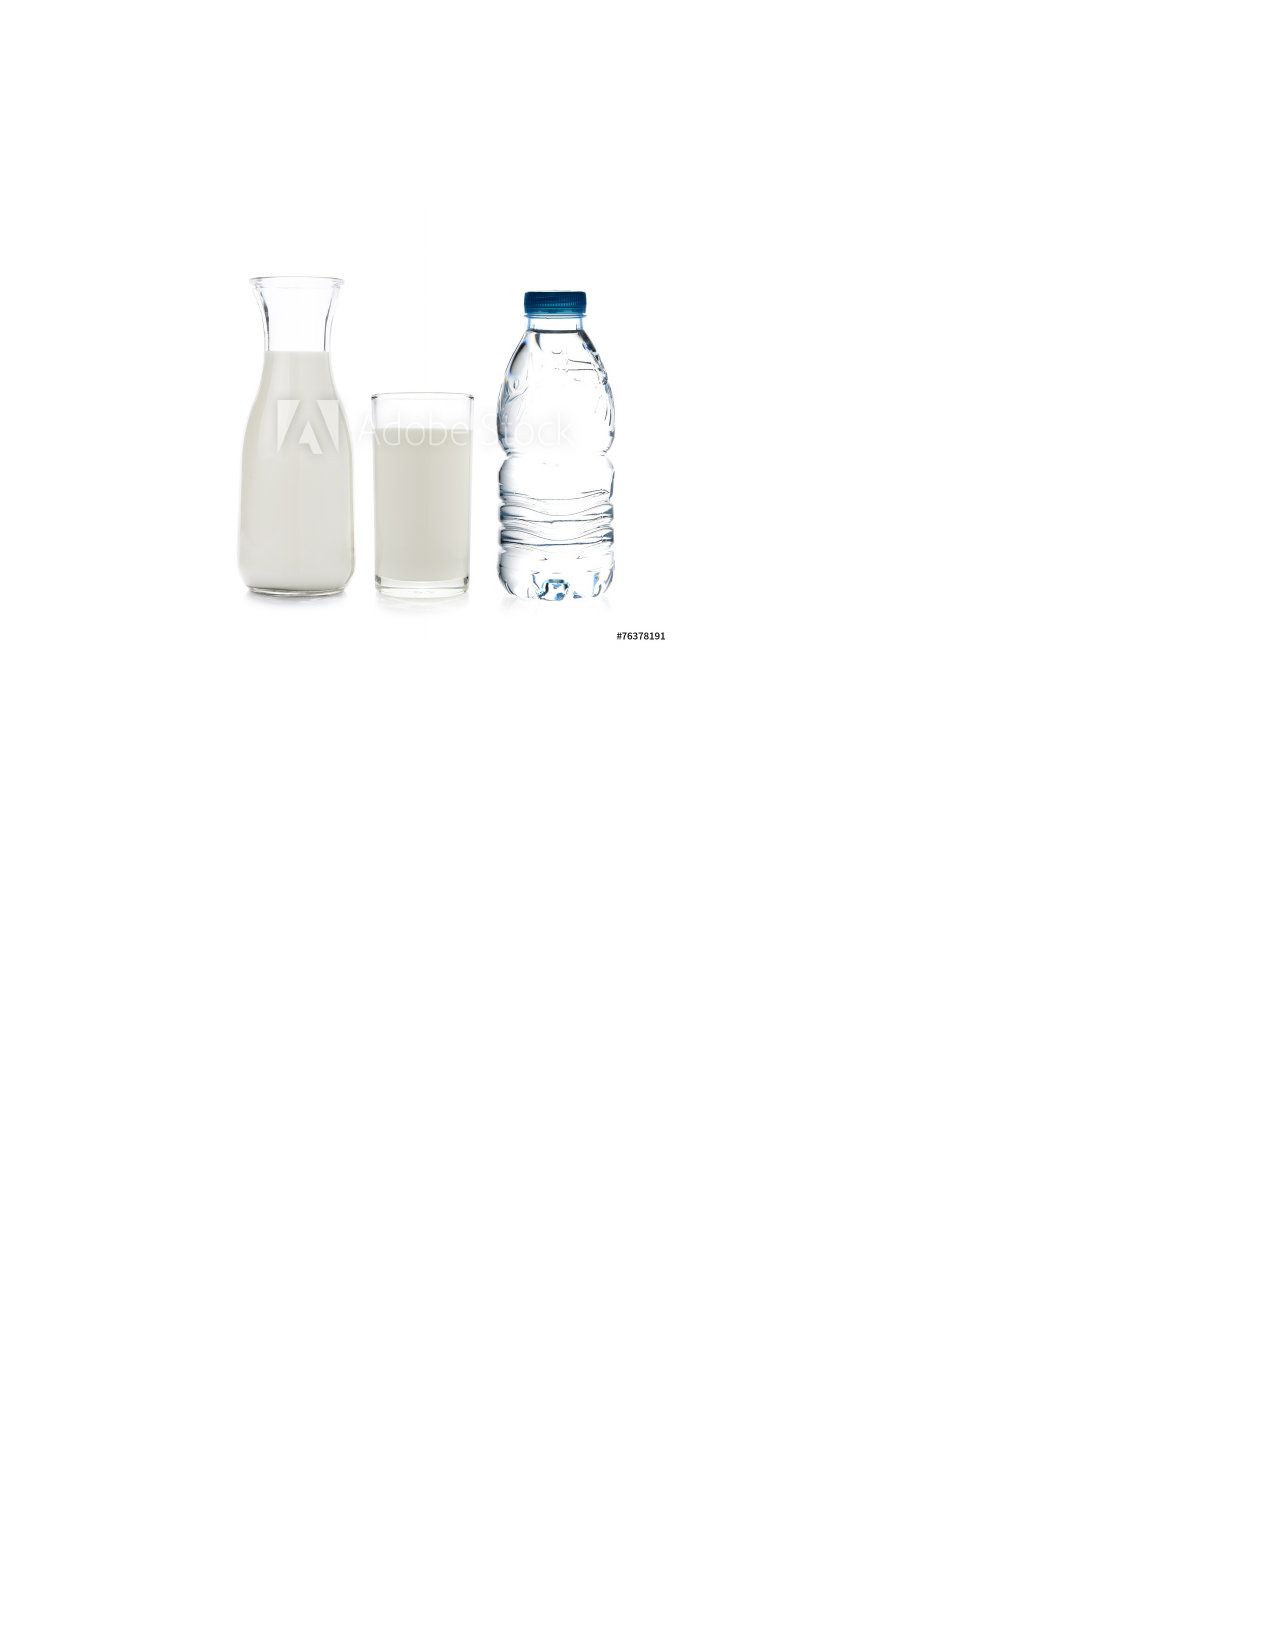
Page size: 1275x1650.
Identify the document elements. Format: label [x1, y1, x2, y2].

picture [177, 206, 672, 647]
